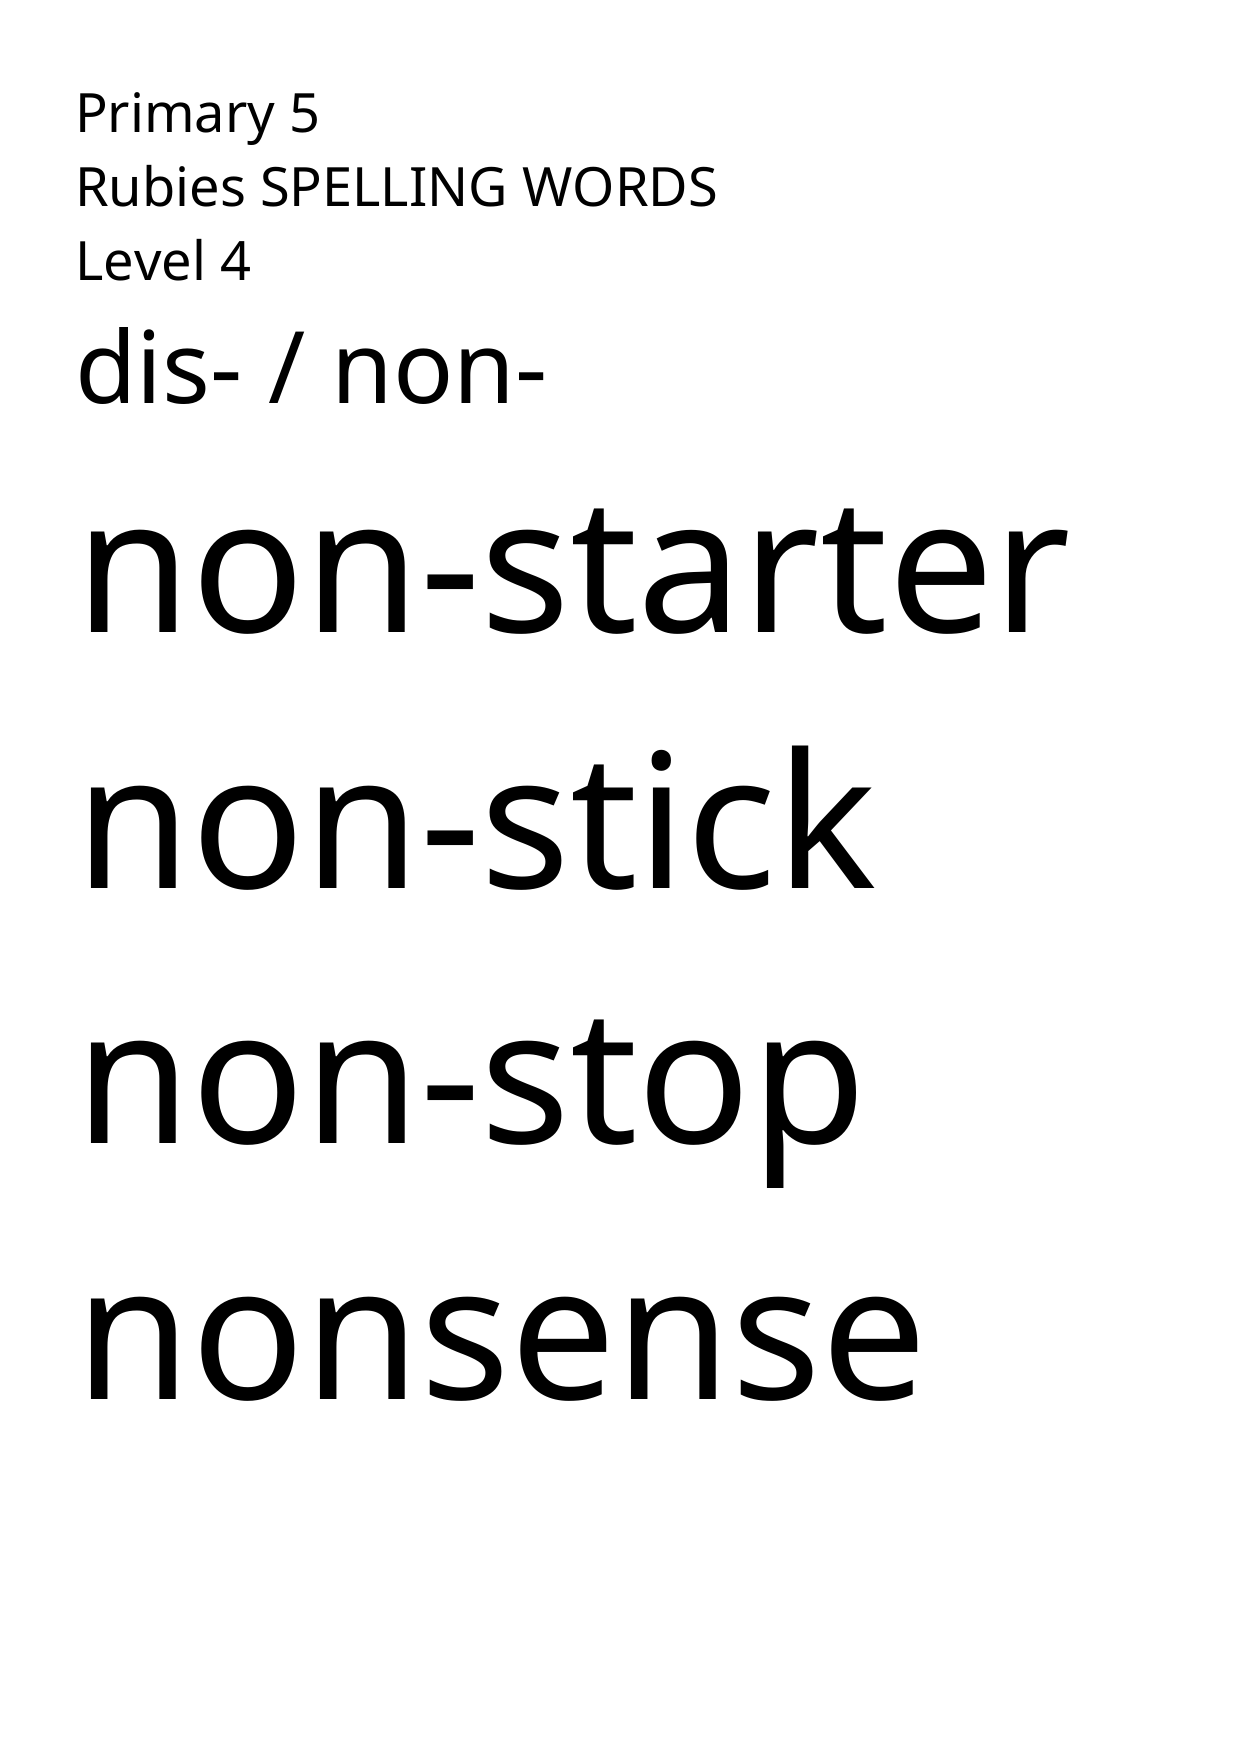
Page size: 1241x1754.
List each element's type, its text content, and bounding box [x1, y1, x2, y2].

text non-stop [75, 943, 1165, 1199]
text non-starter [75, 432, 1165, 688]
text Rubies SPELLING WORDS [75, 149, 1165, 222]
text Level 4 [75, 222, 1165, 296]
text non-stick [75, 688, 1165, 943]
text nonsense [75, 1199, 1165, 1454]
text dis- / non- [75, 296, 1165, 432]
text Primary 5 [75, 75, 1165, 149]
